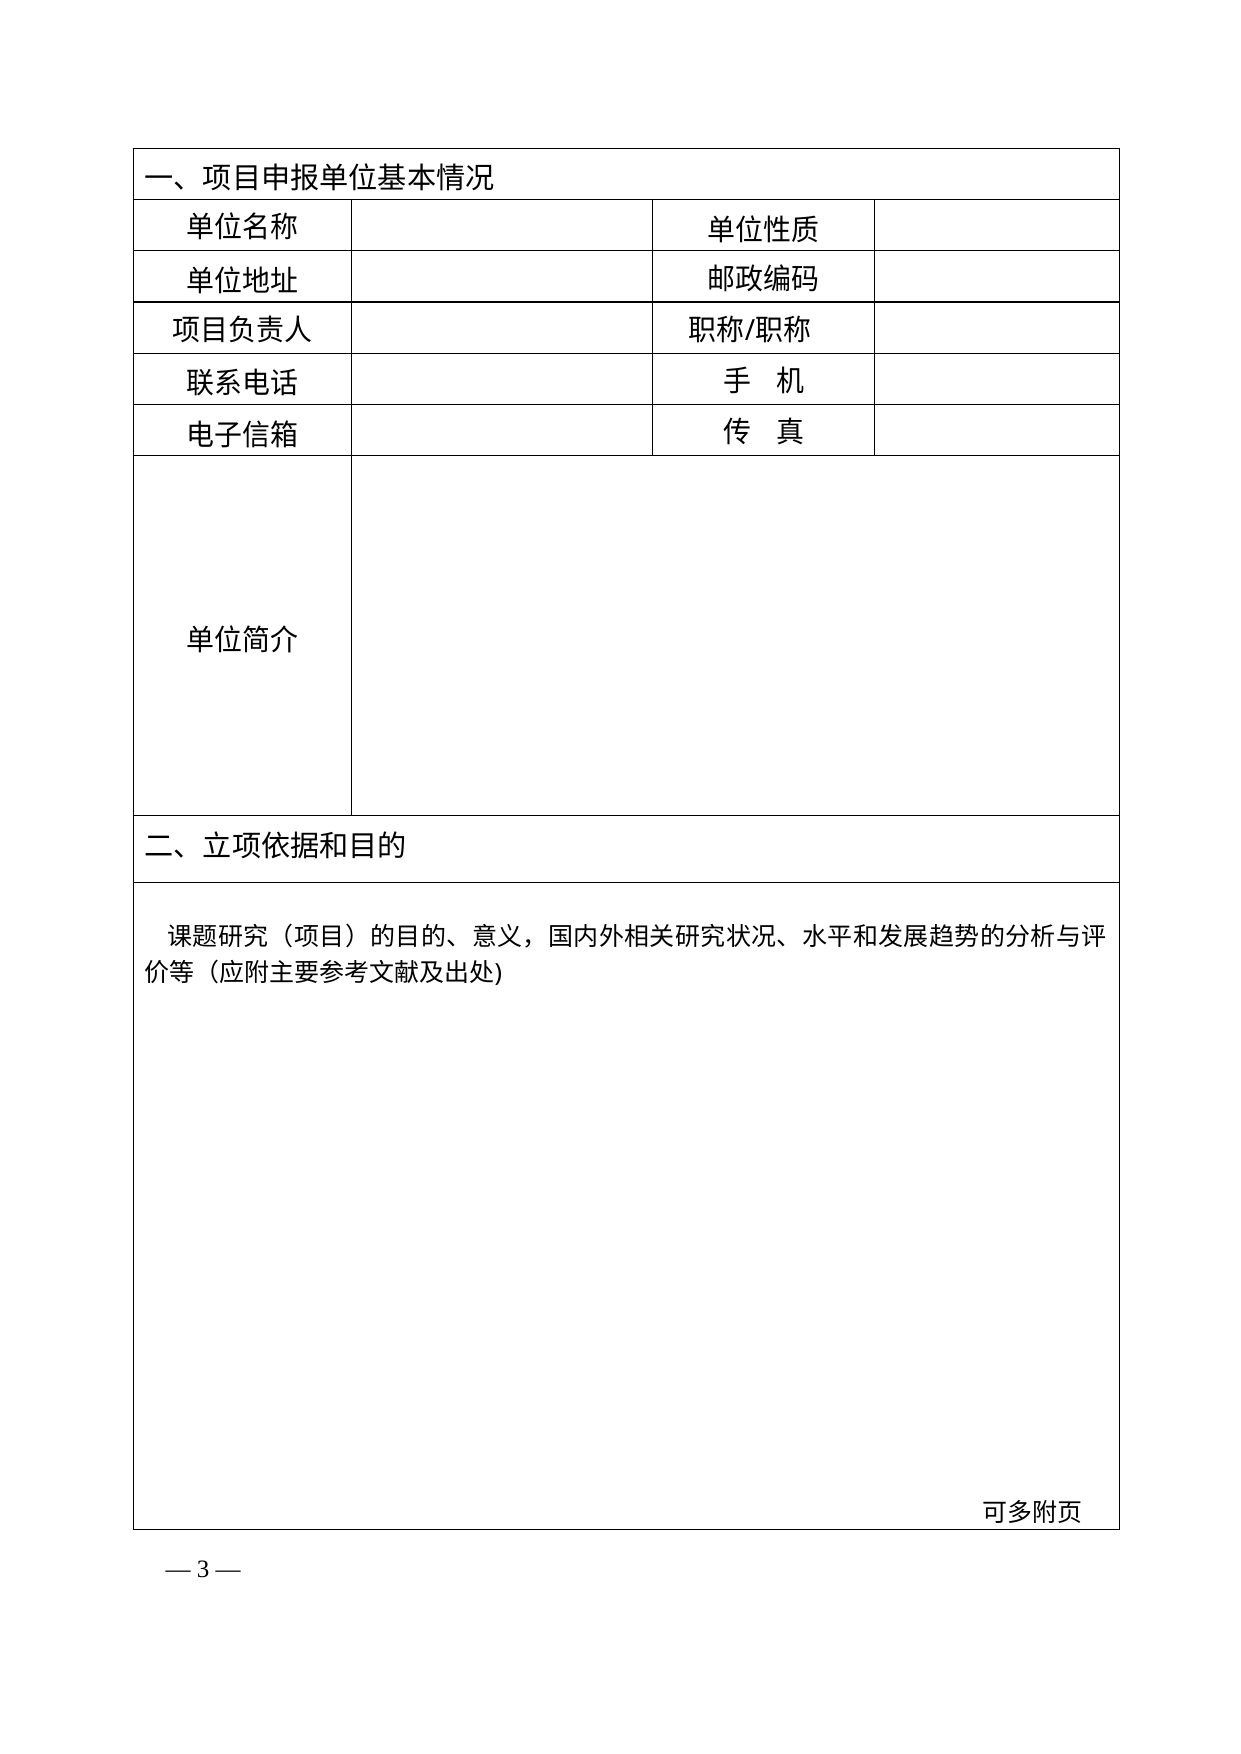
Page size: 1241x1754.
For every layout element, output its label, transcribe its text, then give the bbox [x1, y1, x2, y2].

table_cell 单位简介 [134, 456, 351, 815]
table_cell [352, 405, 652, 455]
table_cell 手 机 [653, 354, 874, 404]
table_cell [875, 200, 1119, 250]
table_cell [352, 251, 652, 301]
table_cell [875, 405, 1119, 455]
table_cell [352, 200, 652, 250]
table_cell 单位名称 [134, 200, 351, 250]
table_cell [352, 456, 1119, 815]
table_cell 项目负责人 [134, 303, 351, 353]
table_cell 单位性质 [653, 200, 874, 250]
table_header 一、项目申报单位基本情况 [134, 149, 1119, 199]
table_cell [352, 303, 652, 353]
table_cell 邮政编码 [653, 251, 874, 301]
table_cell 电子信箱 [134, 405, 351, 455]
table_cell [875, 251, 1119, 301]
table_cell 课题研究（项目）的目的、意义，国内外相关研究状况、水平和发展趋势的分析与评价等（应附主要参考文献及出处) 可多附页 [134, 883, 1119, 1528]
table_cell 传 真 [653, 405, 874, 455]
table_cell 职称/职称 [653, 303, 874, 353]
table_cell 联系电话 [134, 354, 351, 404]
table_cell [875, 354, 1119, 404]
table_cell 二、立项依据和目的 [134, 816, 1119, 882]
table_cell [352, 354, 652, 404]
table_cell [875, 303, 1119, 353]
table_cell 单位地址 [134, 251, 351, 301]
